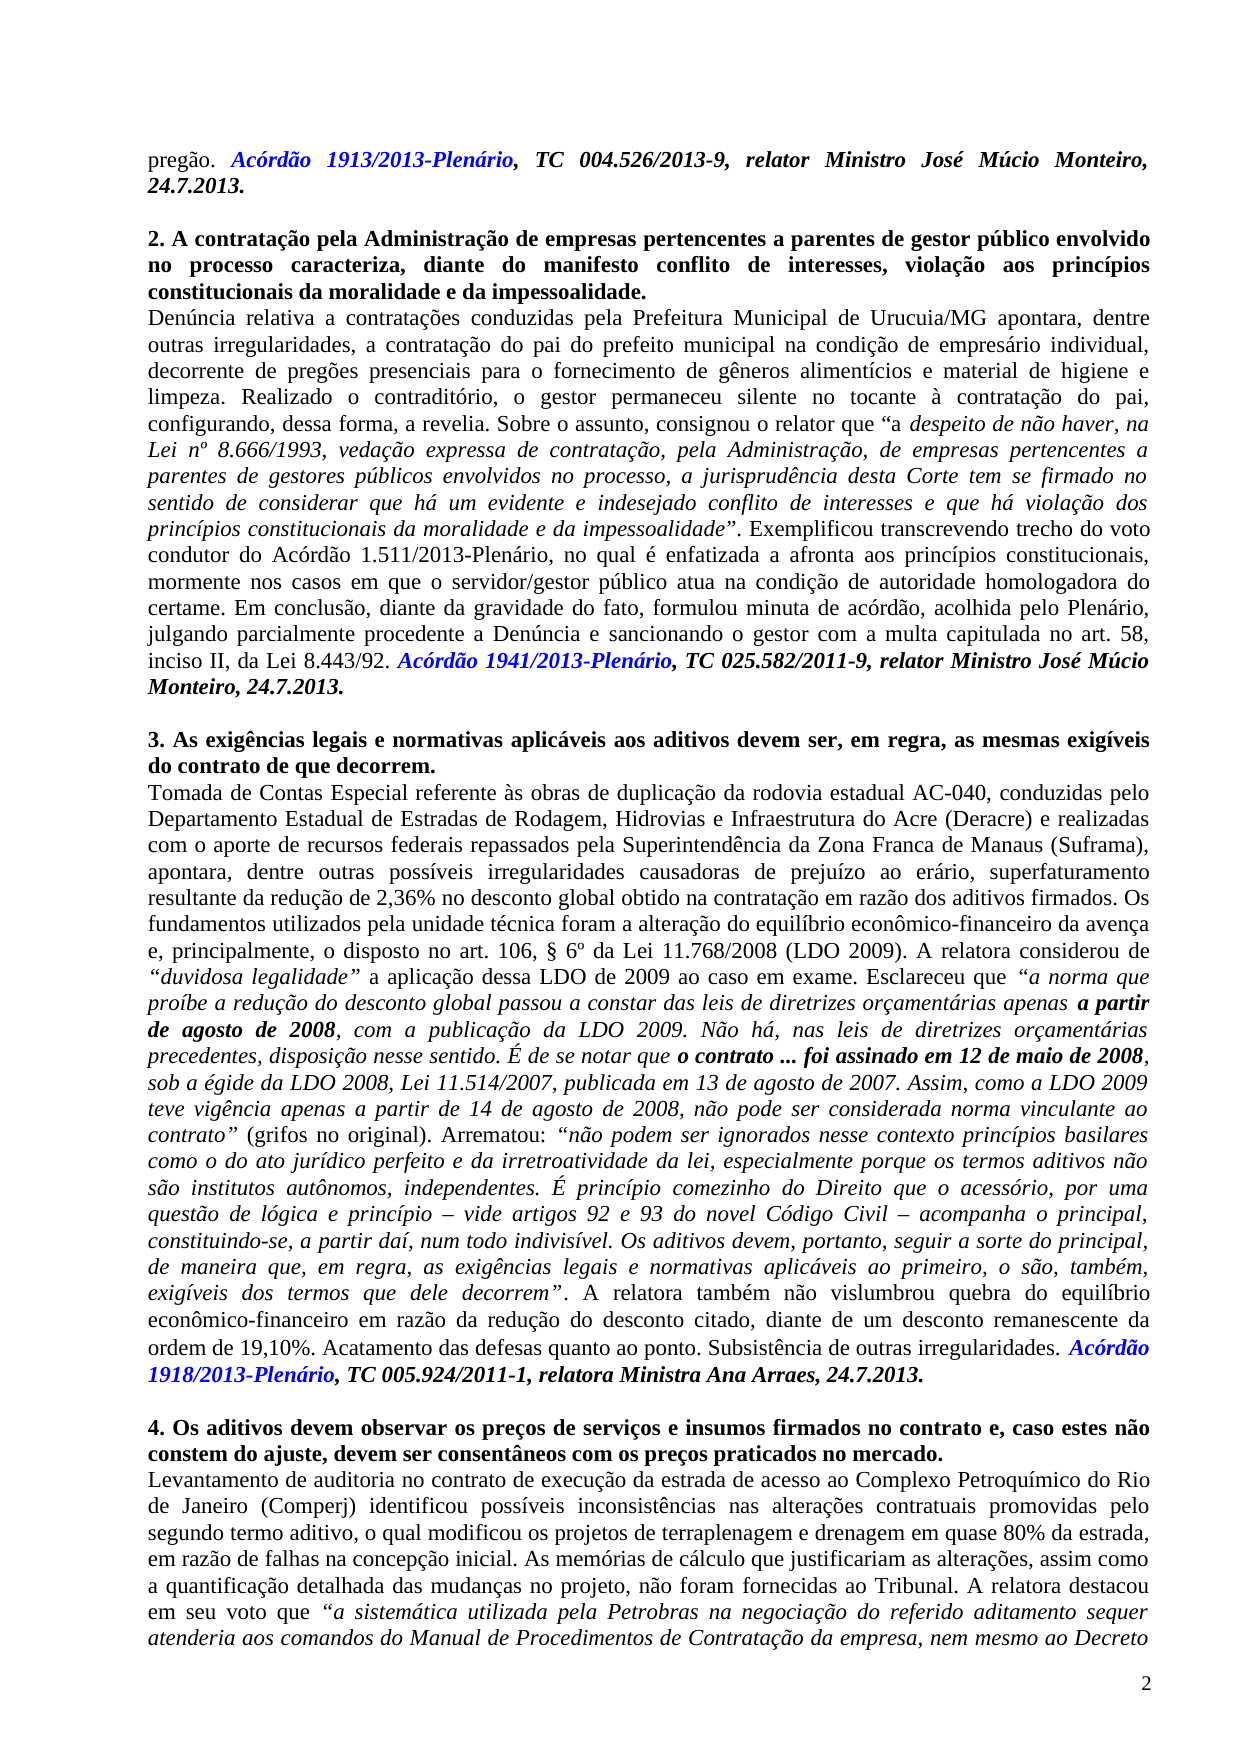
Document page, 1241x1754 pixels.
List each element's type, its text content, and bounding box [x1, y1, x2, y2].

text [148, 146, 1152, 199]
text 2. A contratação pela Administração de empresas pertencentes a parentes de gestor público envolvido no processo caracteriza, diante do manifesto conflito de interesses, violação aos princípios constitucionais da moralidade e da impessoalidade. [148, 225, 1152, 304]
text Tomada de Contas Especial referente às obras de duplicação da rodovia estadual AC-040, conduzidas pelo Departamento Estadual de Estradas de Rodagem, Hidrovias e Infraestrutura do Acre (Deracre) e realizadas com o aporte de recursos federais repassados pela Superintendência da Zona Franca de Manaus (Suframa), apontara, dentre outras possíveis irregularidades causadoras de prejuízo ao erário, superfaturamento resultante da redução de 2,36% no desconto global obtido na contratação em razão dos aditivos firmados. Os fundamentos utilizados pela unidade técnica foram a alteração do equilíbrio econômico-financeiro da avença e, principalmente, o disposto no art. 106, § 6º da Lei 11.768/2008 (LDO 2009). A relatora considerou de “duvidosa legalidade” a aplicação dessa LDO de 2009 ao caso em exame. Esclareceu que “a norma que proíbe a redução do desconto global passou a constar das leis de diretrizes orçamentárias apenas a partir de agosto de 2008, com a publicação da LDO 2009. Não há, nas leis de diretrizes orçamentárias precedentes, disposição nesse sentido. É de se notar que o contrato ... foi assinado em 12 de maio de 2008, sob a égide da LDO 2008, Lei 11.514/2007, publicada em 13 de agosto de 2007. Assim, como a LDO 2009 teve vigência apenas a partir de 14 de agosto de 2008, não pode ser considerada norma vinculante ao contrato” (grifos no original). Arrematou: “não podem ser ignorados nesse contexto princípios basilares como o do ato jurídico perfeito e da irretroatividade da lei, especialmente porque os termos aditivos não são institutos autônomos, independentes. É princípio comezinho do Direito que o acessório, por uma questão de lógica e princípio – vide artigos 92 e 93 do novel Código Civil – acompanha o principal, constituindo-se, a partir daí, num todo indivisível. Os aditivos devem, portanto, seguir a sorte do principal, de maneira que, em regra, as exigências legais e normativas aplicáveis ao primeiro, o são, também, exigíveis dos termos que dele decorrem”. A relatora também não vislumbrou quebra do equilíbrio econômico-financeiro em razão da redução do desconto citado, diante de um desconto remanescente da ordem de 19,10%. Acatamento das defesas quanto ao ponto. Subsistência de outras irregularidades. Acórdão 1918/2013-Plenário, TC 005.924/2011-1, relatora Ministra Ana Arraes, 24.7.2013. [148, 779, 1152, 1387]
text 3. As exigências legais e normativas aplicáveis aos aditivos devem ser, em regra, as mesmas exigíveis do contrato de que decorrem. [148, 726, 1152, 779]
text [148, 1466, 1152, 1651]
text 4. Os aditivos devem observar os preços de serviços e insumos firmados no contrato e, caso estes não constem do ajuste, devem ser consentâneos com os preços praticados no mercado. [148, 1413, 1152, 1466]
text Denúncia relativa a contratações conduzidas pela Prefeitura Municipal de Urucuia/MG apontara, dentre outras irregularidades, a contratação do pai do prefeito municipal na condição de empresário individual, decorrente de pregões presenciais para o fornecimento de gêneros alimentícios e material de higiene e limpeza. Realizado o contraditório, o gestor permaneceu silente no tocante à contratação do pai, configurando, dessa forma, a revelia. Sobre o assunto, consignou o relator que “a despeito de não haver, na Lei nº 8.666/1993, vedação expressa de contratação, pela Administração, de empresas pertencentes a parentes de gestores públicos envolvidos no processo, a jurisprudência desta Corte tem se firmado no sentido de considerar que há um evidente e indesejado conflito de interesses e que há violação dos princípios constitucionais da moralidade e da impessoalidade”. Exemplificou transcrevendo trecho do voto condutor do Acórdão 1.511/2013-Plenário, no qual é enfatizada a afronta aos princípios constitucionais, mormente nos casos em que o servidor/gestor público atua na condição de autoridade homologadora do certame. Em conclusão, diante da gravidade do fato, formulou minuta de acórdão, acolhida pelo Plenário, julgando parcialmente procedente a Denúncia e sancionando o gestor com a multa capitulada no art. 58, inciso II, da Lei 8.443/92. Acórdão 1941/2013-Plenário, TC 025.582/2011-9, relator Ministro José Múcio Monteiro, 24.7.2013. [148, 304, 1152, 699]
